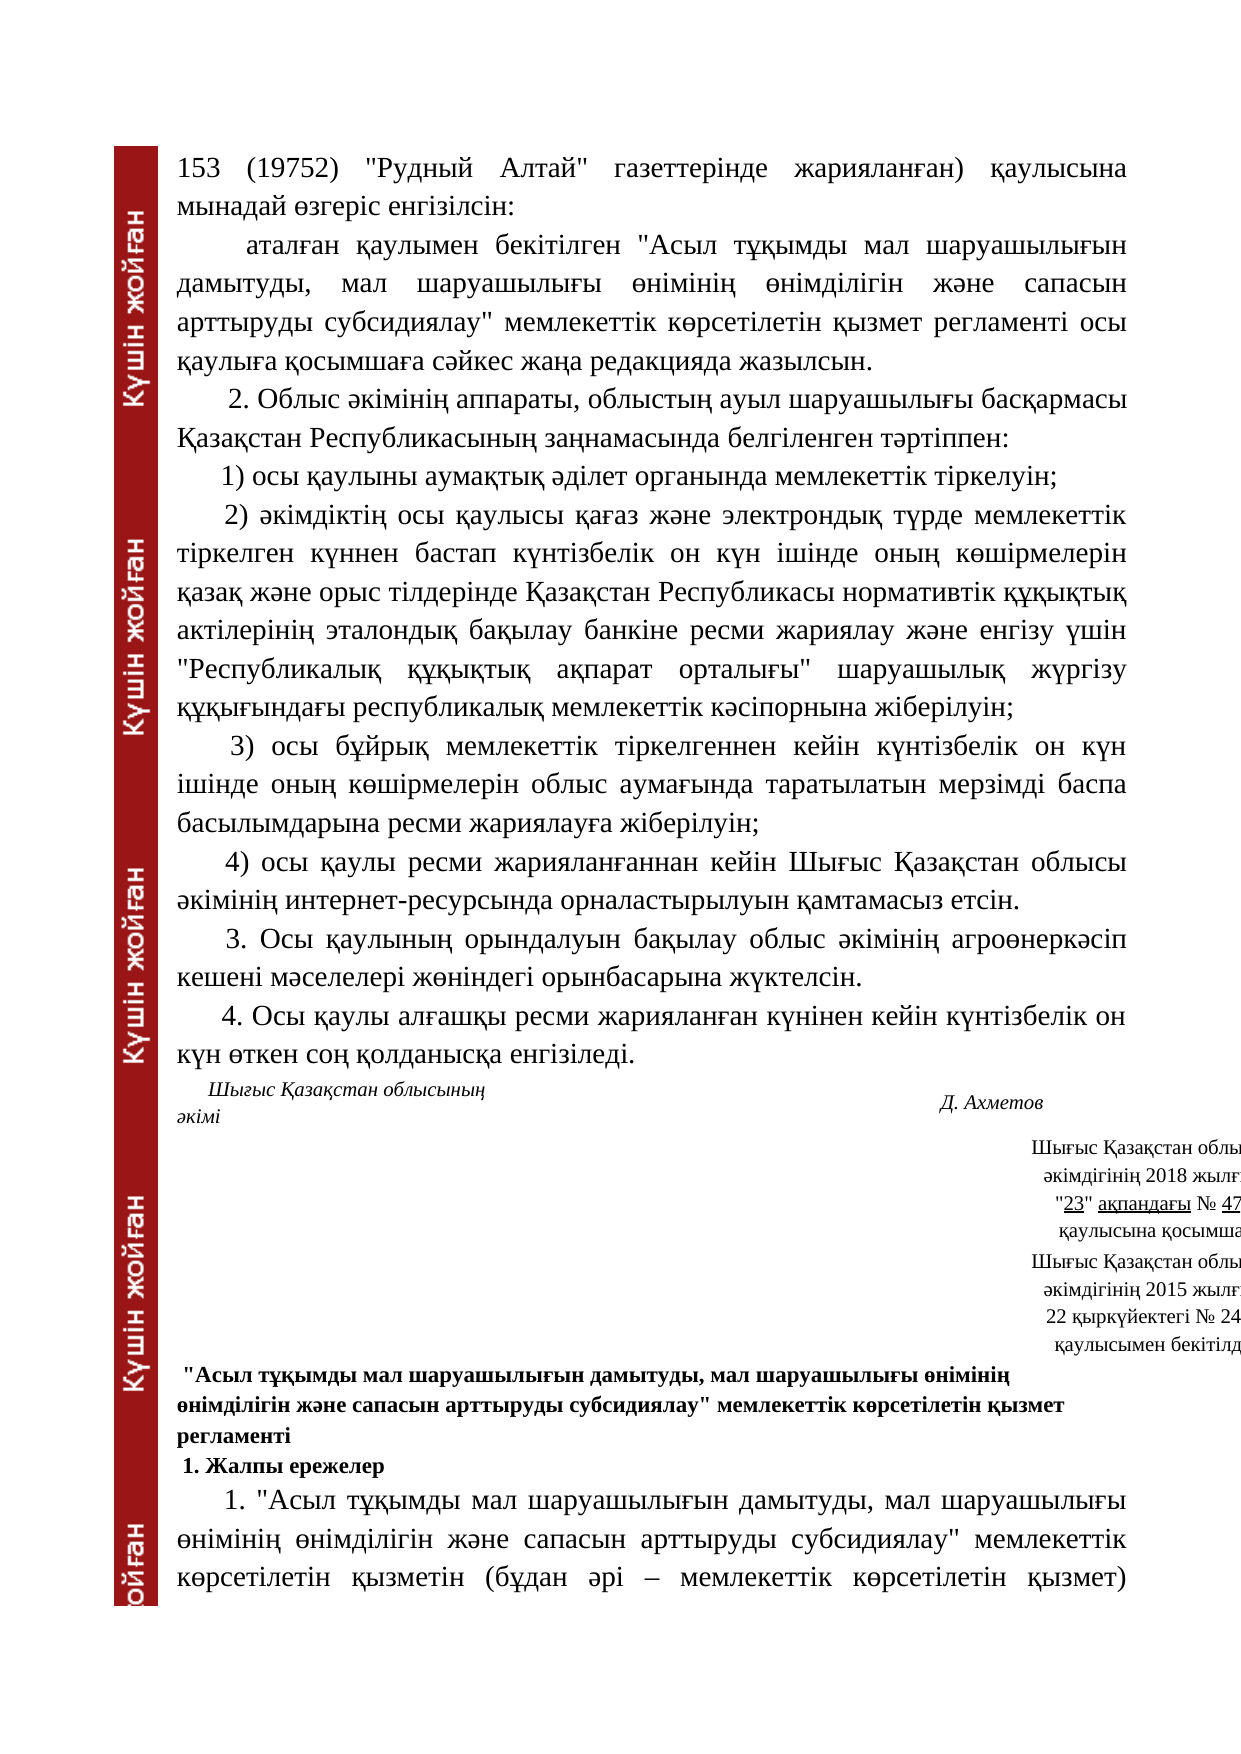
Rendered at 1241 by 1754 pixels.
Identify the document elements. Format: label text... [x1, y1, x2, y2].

picture [114, 1448, 158, 1452]
picture [114, 492, 158, 497]
text 2) әкімдіктің осы қаулысы қағаз және электрондық түрде мемлекеттік тіркелген күннен бастап күнтізбелік он күн ішінде оның көшірмелерін қазақ және орыс тілдерінде Қазақстан Республикасы нормативтік құқықтық актілерінің эталондық бақылау банкіне ресми жариялау және енгізу үшін "Республикалық құқықтық ақпарат орталығы" шаруашылық жүргізу құқығындағы республикалық мемлекеттік кәсіпорнына жіберілуін; [112, 497, 1128, 723]
text "Асыл тұқымды мал шаруашылығын дамытуды, мал шаруашылығы өнімінің өнімділігін және сапасын арттыруды субсидиялау" мемлекеттік көрсетілетін қызмет регламенті [112, 1361, 1128, 1448]
text 1) осы қаулыны аумақтық әділет органында мемлекеттік тіркелуін; [112, 458, 1128, 492]
picture [114, 1070, 158, 1075]
table_header Д. Ахметов [939, 1075, 1240, 1134]
picture [114, 453, 158, 458]
table_cell [101, 1248, 912, 1361]
table_header [101, 1134, 912, 1247]
picture [114, 146, 158, 150]
table_header Шығыс Қазақстан облысының әкімі [101, 1075, 939, 1134]
picture [114, 993, 158, 998]
text 4) осы қаулы ресми жарияланғаннан кейін Шығыс Қазақстан облысы әкімінің интернет-ресурсында орналастырылуын қамтамасыз етсін. [112, 844, 1128, 916]
text 3. Осы қаулының орындалуын бақылау облыс әкімінің агроөнеркәсіп кешені мәселелері жөніндегі орынбасарына жүктелсін. [112, 921, 1128, 993]
picture [114, 723, 158, 728]
picture [114, 222, 158, 227]
text 4. Осы қаулы алғашқы ресми жарияланған күнінен кейін күнтізбелік он күн өткен соң қолданысқа енгізіледі. [112, 998, 1128, 1070]
table_header Шығыс Қазақстан облысы әкімдігінің 2018 жылғы "23" ақпандағы № 47 қаулысына қосымша [912, 1134, 1240, 1247]
text 2. Облыс әкімінің аппараты, облыстың ауыл шаруашылығы басқармасы Қазақстан Республикасының заңнамасында белгіленген тәртіппен: [112, 381, 1128, 453]
text 1. Жалпы ережелер [112, 1452, 1128, 1478]
picture [114, 1478, 158, 1482]
table_cell Шығыс Қазақстан облысы әкімдігінің 2015 жылғы 22 қыркүйектегі № 245 қаулысымен бекітілді [912, 1248, 1240, 1361]
picture [114, 376, 158, 381]
picture [114, 839, 158, 844]
picture [114, 916, 158, 921]
picture [114, 1593, 158, 1606]
text аталған қаулымен бекітілген "Асыл тұқымды мал шаруашылығын дамытуды, мал шаруашылығы өнімінің өнімділігін және сапасын арттыруды субсидиялау" мемлекеттік көрсетілетін қызмет регламенті осы қаулыға қосымшаға сәйкес жаңа редакцияда жазылсын. [112, 227, 1128, 376]
text 3) осы бұйрық мемлекеттік тіркелгеннен кейін күнтізбелік он күн ішінде оның көшірмелерін облыс аумағында таратылатын мерзімді баспа басылымдарына ресми жариялауға жіберілуін; [112, 728, 1128, 839]
